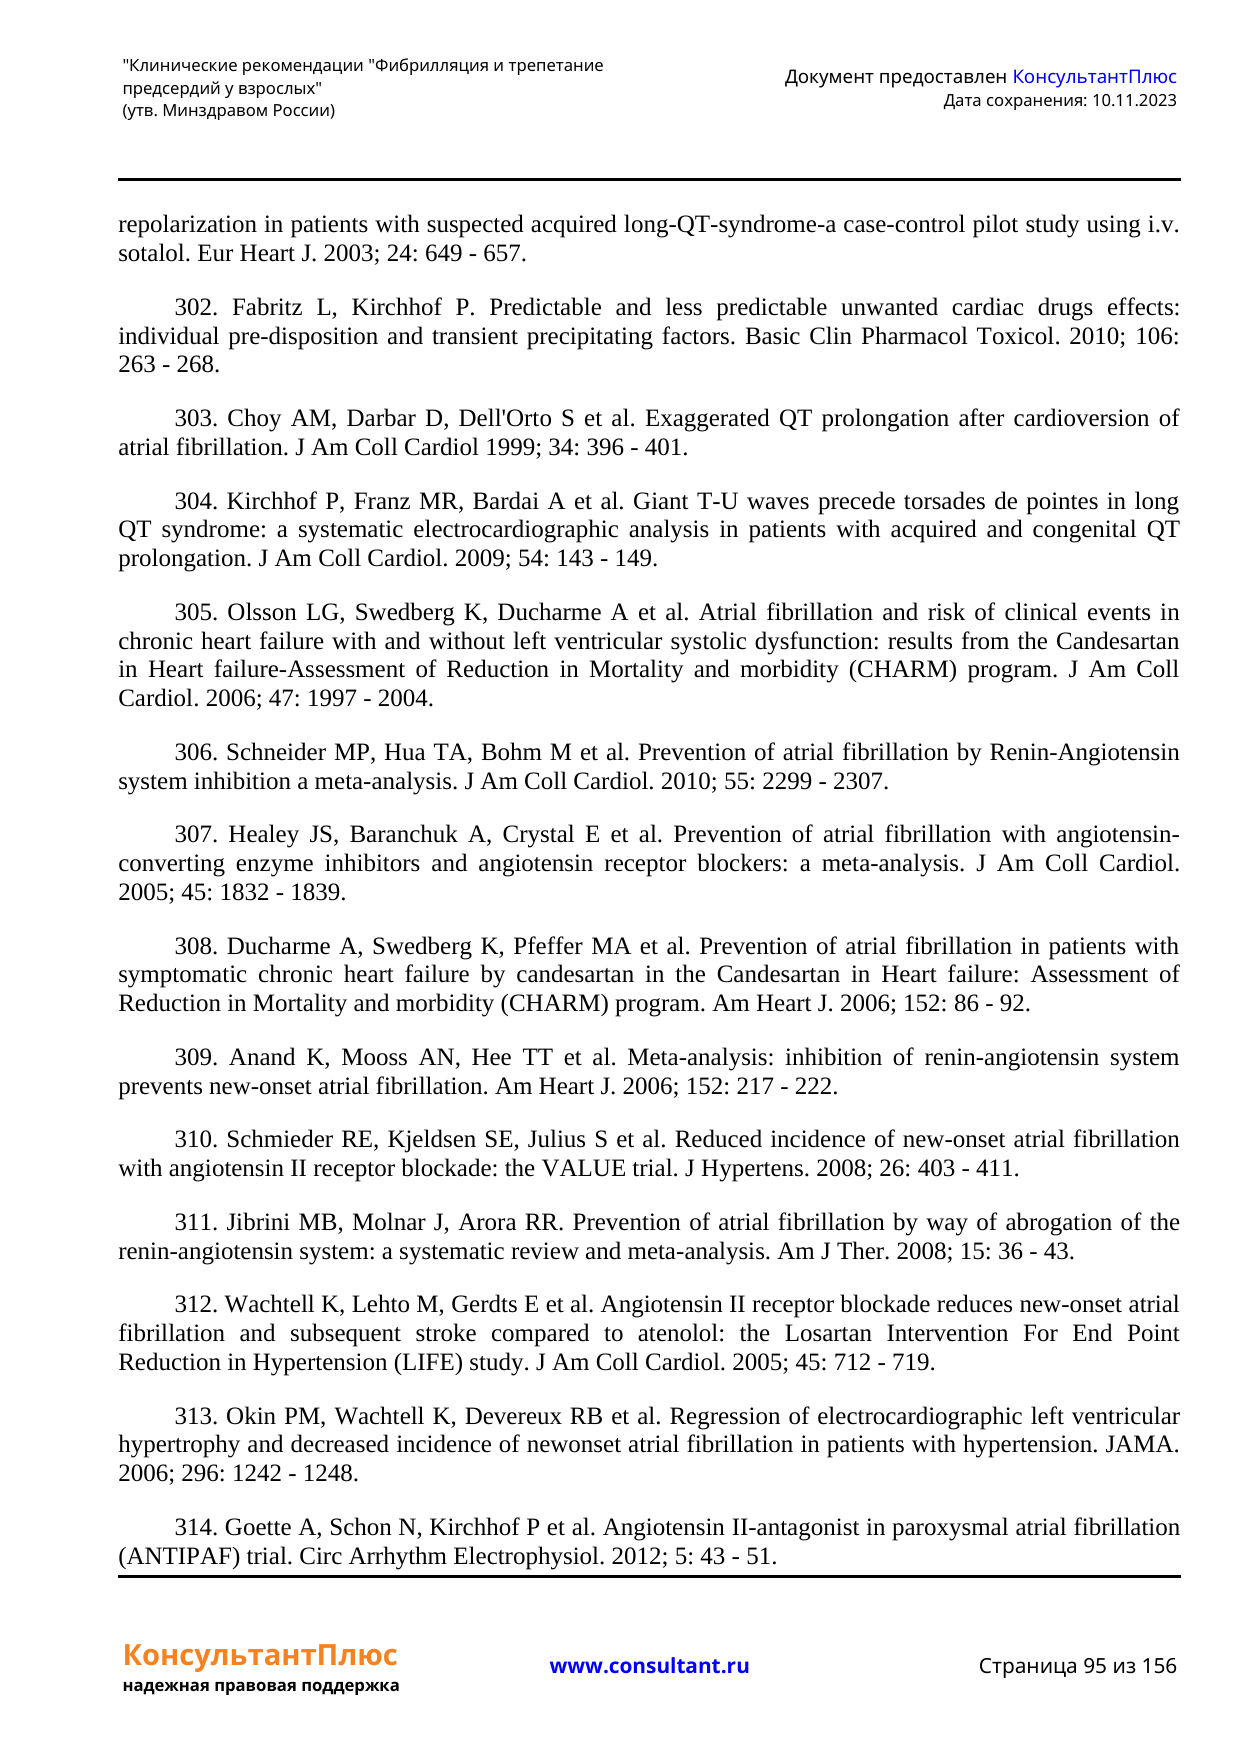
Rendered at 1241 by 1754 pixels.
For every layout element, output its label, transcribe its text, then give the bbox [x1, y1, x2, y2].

text 308. Ducharme A, Swedberg K, Pfeffer MA et al. Prevention of atrial fibrillation in patients with symptomatic chronic heart failure by candesartan in the Candesartan in Heart failure: Assessment of Reduction in Mortality and morbidity (CHARM) program. Am Heart J. 2006; 152: 86 - 92. [118, 931, 1181, 1017]
text 307. Healey JS, Baranchuk A, Crystal E et al. Prevention of atrial fibrillation with angiotensin-converting enzyme inhibitors and angiotensin receptor blockers: a meta-analysis. J Am Coll Cardiol. 2005; 45: 1832 - 1839. [118, 819, 1181, 906]
text 302. Fabritz L, Kirchhof P. Predictable and less predictable unwanted cardiac drugs effects: individual pre-disposition and transient precipitating factors. Basic Clin Pharmacol Toxicol. 2010; 106: 263 - 268. [118, 292, 1181, 378]
text 306. Schneider MP, Hua TA, Bohm M et al. Prevention of atrial fibrillation by Renin-Angiotensin system inhibition a meta-analysis. J Am Coll Cardiol. 2010; 55: 2299 - 2307. [118, 737, 1181, 794]
text 305. Olsson LG, Swedberg K, Ducharme A et al. Atrial fibrillation and risk of clinical events in chronic heart failure with and without left ventricular systolic dysfunction: results from the Candesartan in Heart failure-Assessment of Reduction in Mortality and morbidity (CHARM) program. J Am Coll Cardiol. 2006; 47: 1997 - 2004. [118, 597, 1181, 712]
text 310. Schmieder RE, Kjeldsen SE, Julius S et al. Reduced incidence of new-onset atrial fibrillation with angiotensin II receptor blockade: the VALUE trial. J Hypertens. 2008; 26: 403 - 411. [118, 1124, 1181, 1182]
text 311. Jibrini MB, Molnar J, Arora RR. Prevention of atrial fibrillation by way of abrogation of the renin-angiotensin system: a systematic review and meta-analysis. Am J Ther. 2008; 15: 36 - 43. [118, 1207, 1181, 1264]
text 313. Okin PM, Wachtell K, Devereux RB et al. Regression of electrocardiographic left ventricular hypertrophy and decreased incidence of newonset atrial fibrillation in patients with hypertension. JAMA. 2006; 296: 1242 - 1248. [118, 1401, 1181, 1487]
text 312. Wachtell K, Lehto M, Gerdts E et al. Angiotensin II receptor blockade reduces new-onset atrial fibrillation and subsequent stroke compared to atenolol: the Losartan Intervention For End Point Reduction in Hypertension (LIFE) study. J Am Coll Cardiol. 2005; 45: 712 - 719. [118, 1289, 1181, 1376]
text 309. Anand K, Mooss AN, Hee TT et al. Meta-analysis: inhibition of renin-angiotensin system prevents new-onset atrial fibrillation. Am Heart J. 2006; 152: 217 - 222. [118, 1042, 1181, 1099]
text 314. Goette A, Schon N, Kirchhof P et al. Angiotensin II-antagonist in paroxysmal atrial fibrillation (ANTIPAF) trial. Circ Arrhythm Electrophysiol. 2012; 5: 43 - 51. [118, 1512, 1181, 1569]
text 304. Kirchhof P, Franz MR, Bardai A et al. Giant T-U waves precede torsades de pointes in long QT syndrome: a systematic electrocardiographic analysis in patients with acquired and congenital QT prolongation. J Am Coll Cardiol. 2009; 54: 143 - 149. [118, 486, 1181, 572]
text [118, 209, 1181, 267]
text 303. Choy AM, Darbar D, Dell'Orto S et al. Exaggerated QT prolongation after cardioversion of atrial fibrillation. J Am Coll Cardiol 1999; 34: 396 - 401. [118, 403, 1181, 461]
